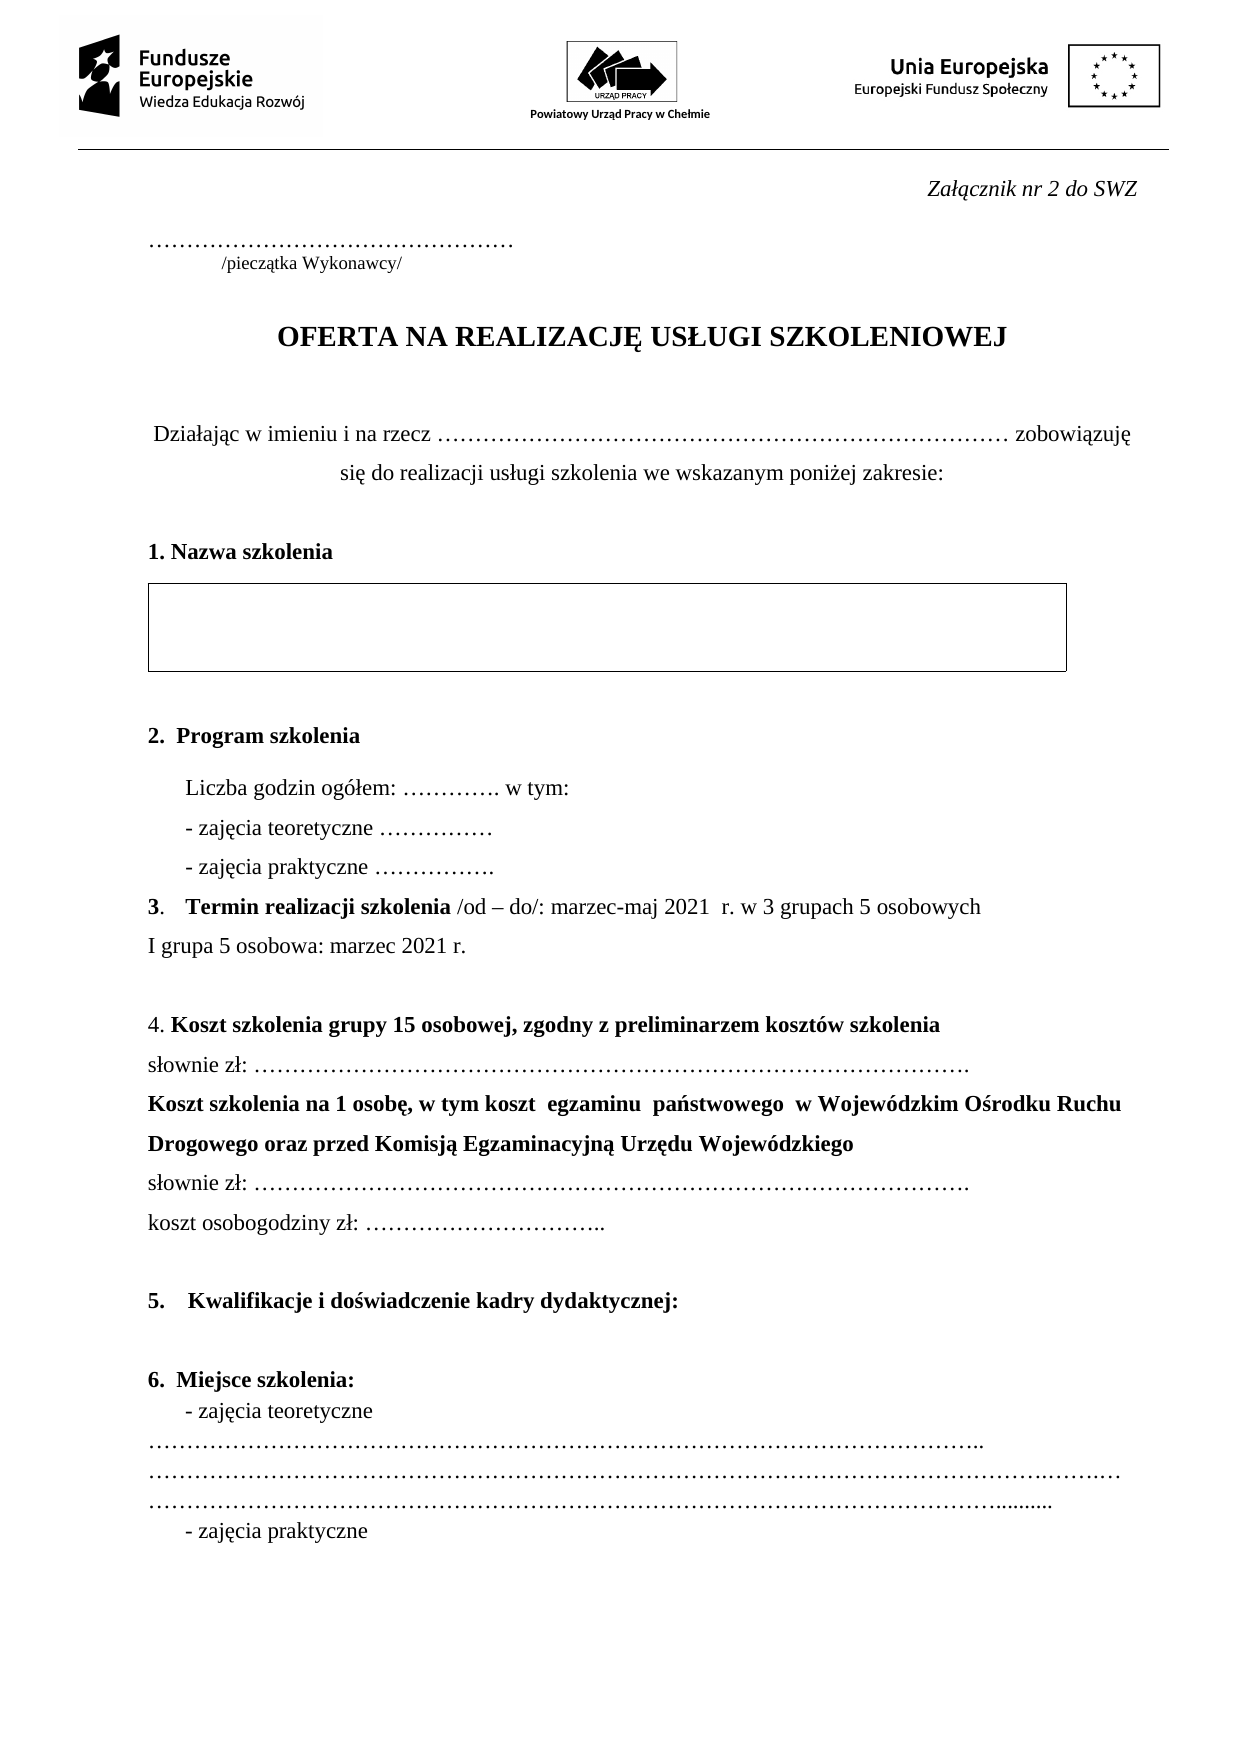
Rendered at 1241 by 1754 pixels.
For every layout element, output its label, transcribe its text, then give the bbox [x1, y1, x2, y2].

text 4. Koszt szkolenia grupy 15 osobowej, zgodny z preliminarzem kosztów szkolenia [148, 1011, 1137, 1037]
text 6. Miejsce szkolenia: [148, 1366, 1137, 1393]
text 1. Nazwa szkolenia [148, 538, 1137, 565]
text 2. Program szkolenia [148, 722, 1137, 749]
text Drogowego oraz przed Komisją Egzaminacyjną Urzędu Wojewódzkiego [148, 1129, 1137, 1156]
text słownie zł: …………………………………………………………………………………. [148, 1051, 1137, 1077]
text koszt osobogodziny zł: ………………………….. [148, 1208, 1137, 1235]
text Załącznik nr 2 do SWZ [148, 175, 1137, 201]
text - zajęcia teoretyczne ………………………………………………………………………………………………..……………………………………………………………………………………………………….…….… [148, 1397, 1137, 1483]
text - zajęcia praktyczne [148, 1517, 1137, 1544]
text I grupa 5 osobowa: marzec 2021 r. [148, 932, 1137, 958]
text - zajęcia teoretyczne …………… [148, 814, 1137, 840]
text ………………………………………………………………………………………………….......... [148, 1487, 1137, 1514]
text /pieczątka Wykonawcy/ [148, 252, 1137, 274]
text ………………………………………… [148, 226, 1137, 252]
text 5. Kwalifikacje i doświadczenie kadry dydaktycznej: [148, 1287, 1137, 1314]
text Liczba godzin ogółem: …………. w tym: [148, 774, 1137, 801]
text Koszt szkolenia na 1 osobę, w tym koszt egzaminu państwowego w Wojewódzkim Ośrodku Ruchu [148, 1090, 1137, 1116]
text Działając w imieniu i na rzecz ………………………………………………………………… zobowiązuję się do realizacji usługi szkolenia we wskazanym poniżej zakresie: [148, 420, 1137, 486]
text OFERTA NA REALIZACJĘ USŁUGI SZKOLENIOWEJ [148, 319, 1137, 353]
picture [833, 23, 1180, 113]
text 3. Termin realizacji szkolenia /od – do/: marzec-maj 2021 r. w 3 grupach 5 osobowych [148, 893, 1137, 919]
text - zajęcia praktyczne ……………. [148, 853, 1137, 879]
picture [59, 15, 324, 137]
text słownie zł: …………………………………………………………………………………. [148, 1169, 1137, 1195]
